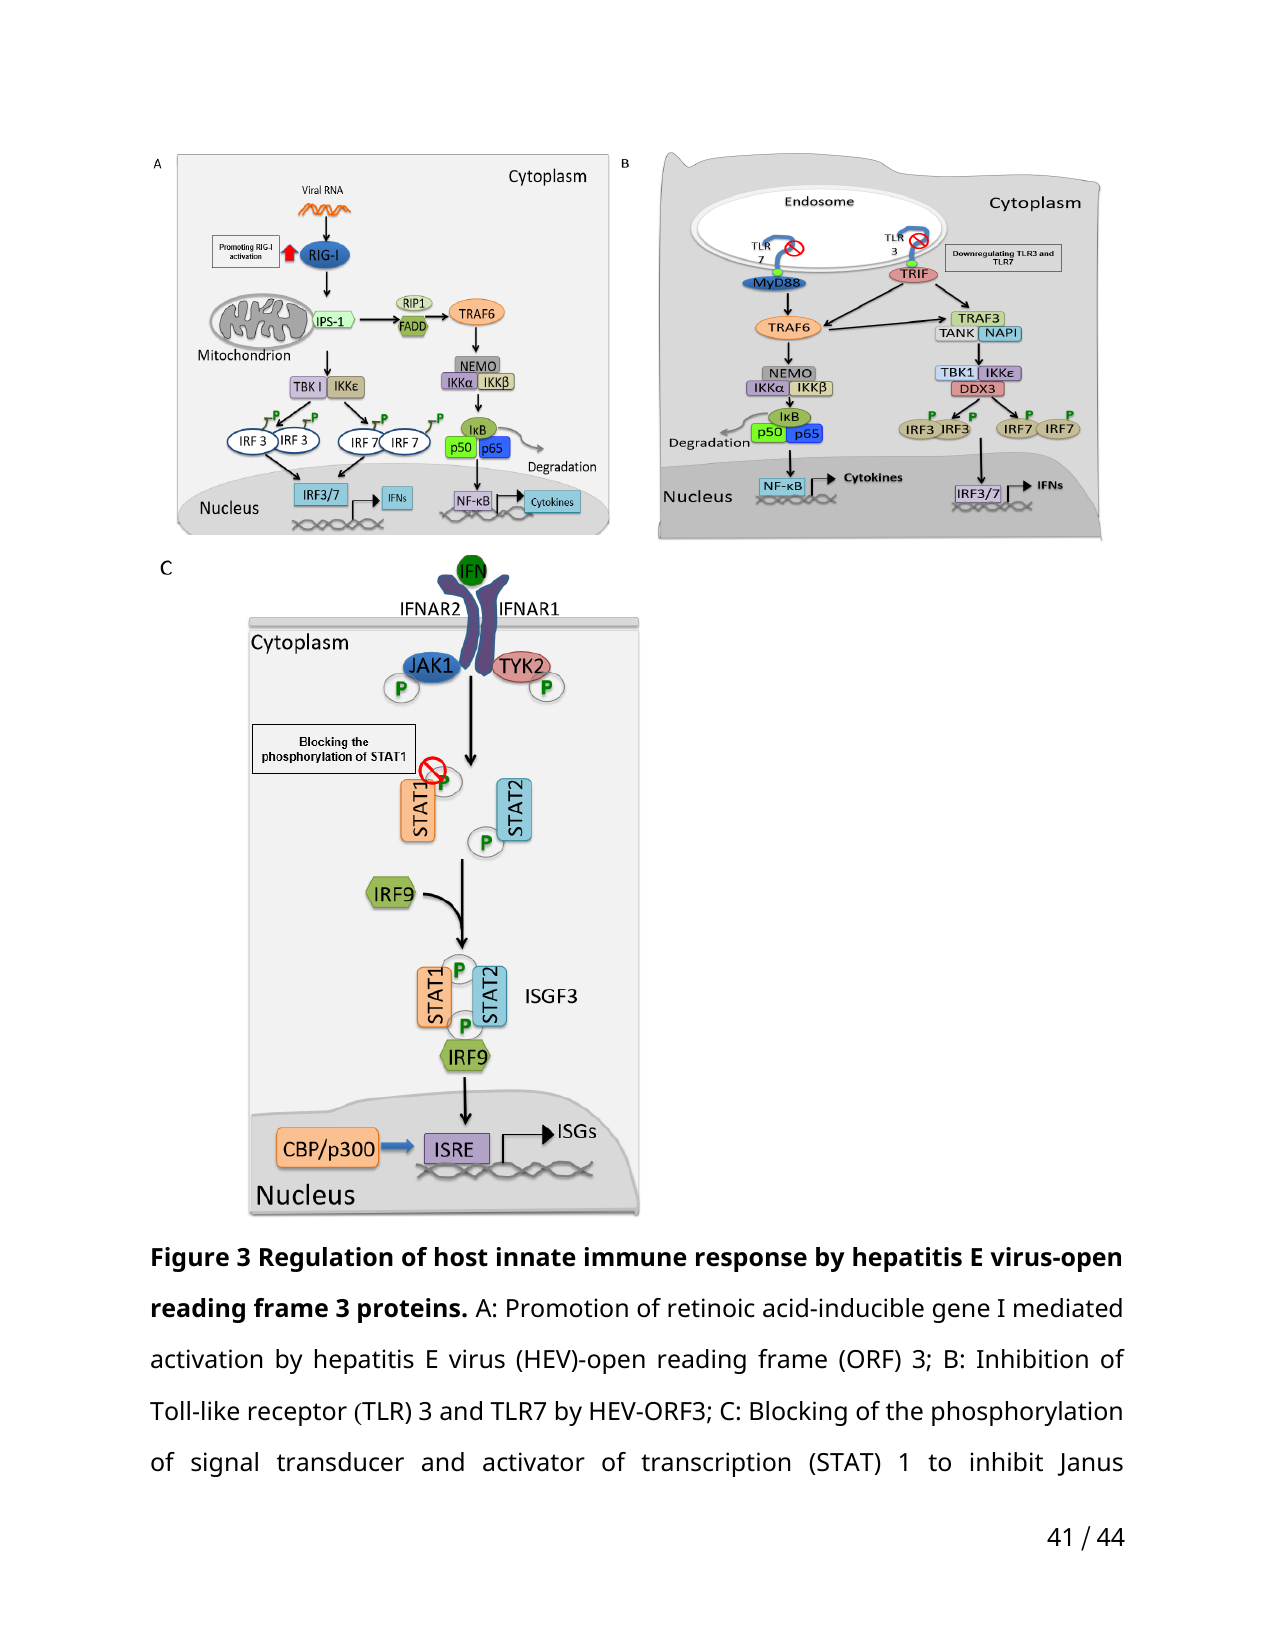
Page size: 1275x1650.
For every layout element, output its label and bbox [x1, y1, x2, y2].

picture [150, 555, 649, 1226]
picture [150, 150, 1109, 542]
text [150, 1240, 1125, 1478]
